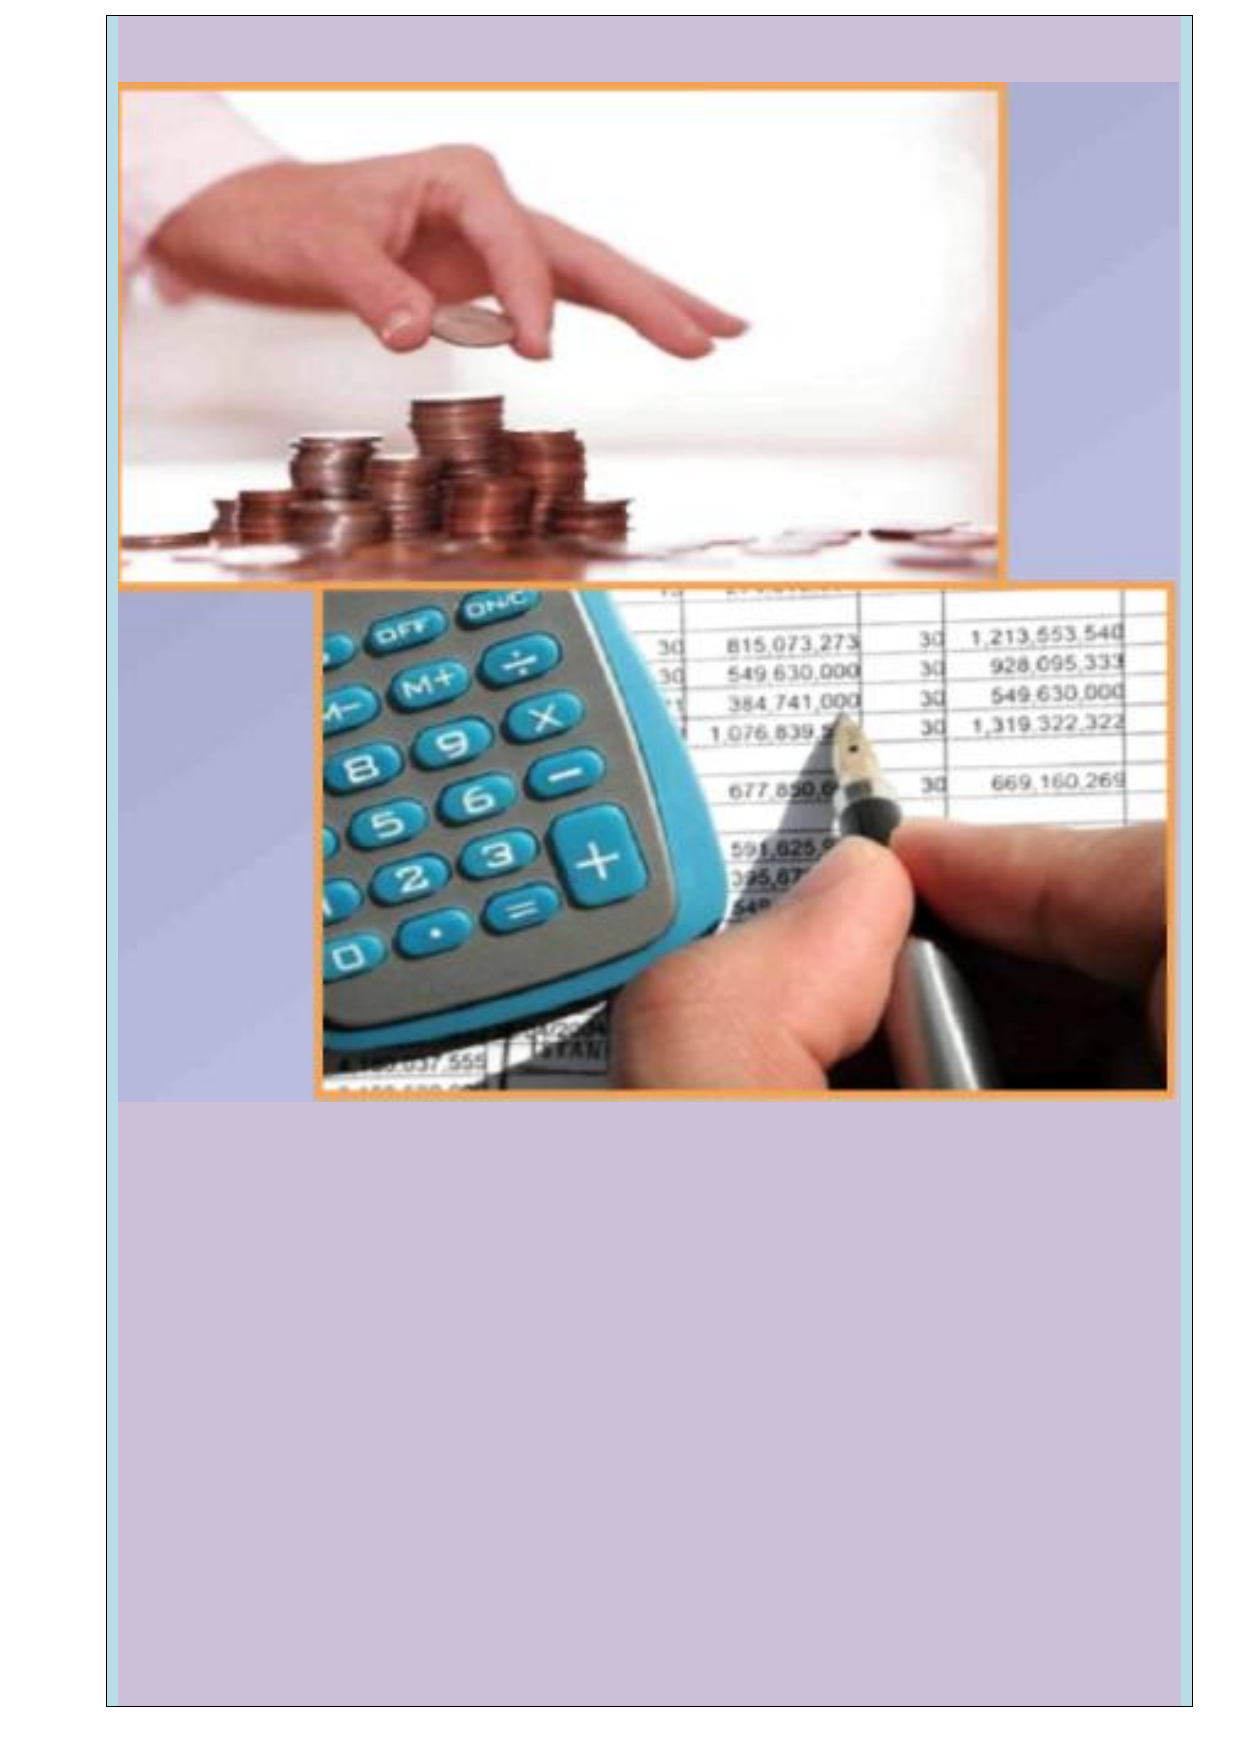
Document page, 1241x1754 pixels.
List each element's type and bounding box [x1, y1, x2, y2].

table_header [1181, 16, 1192, 1706]
picture [118, 82, 1179, 1102]
table_header [107, 16, 118, 1706]
